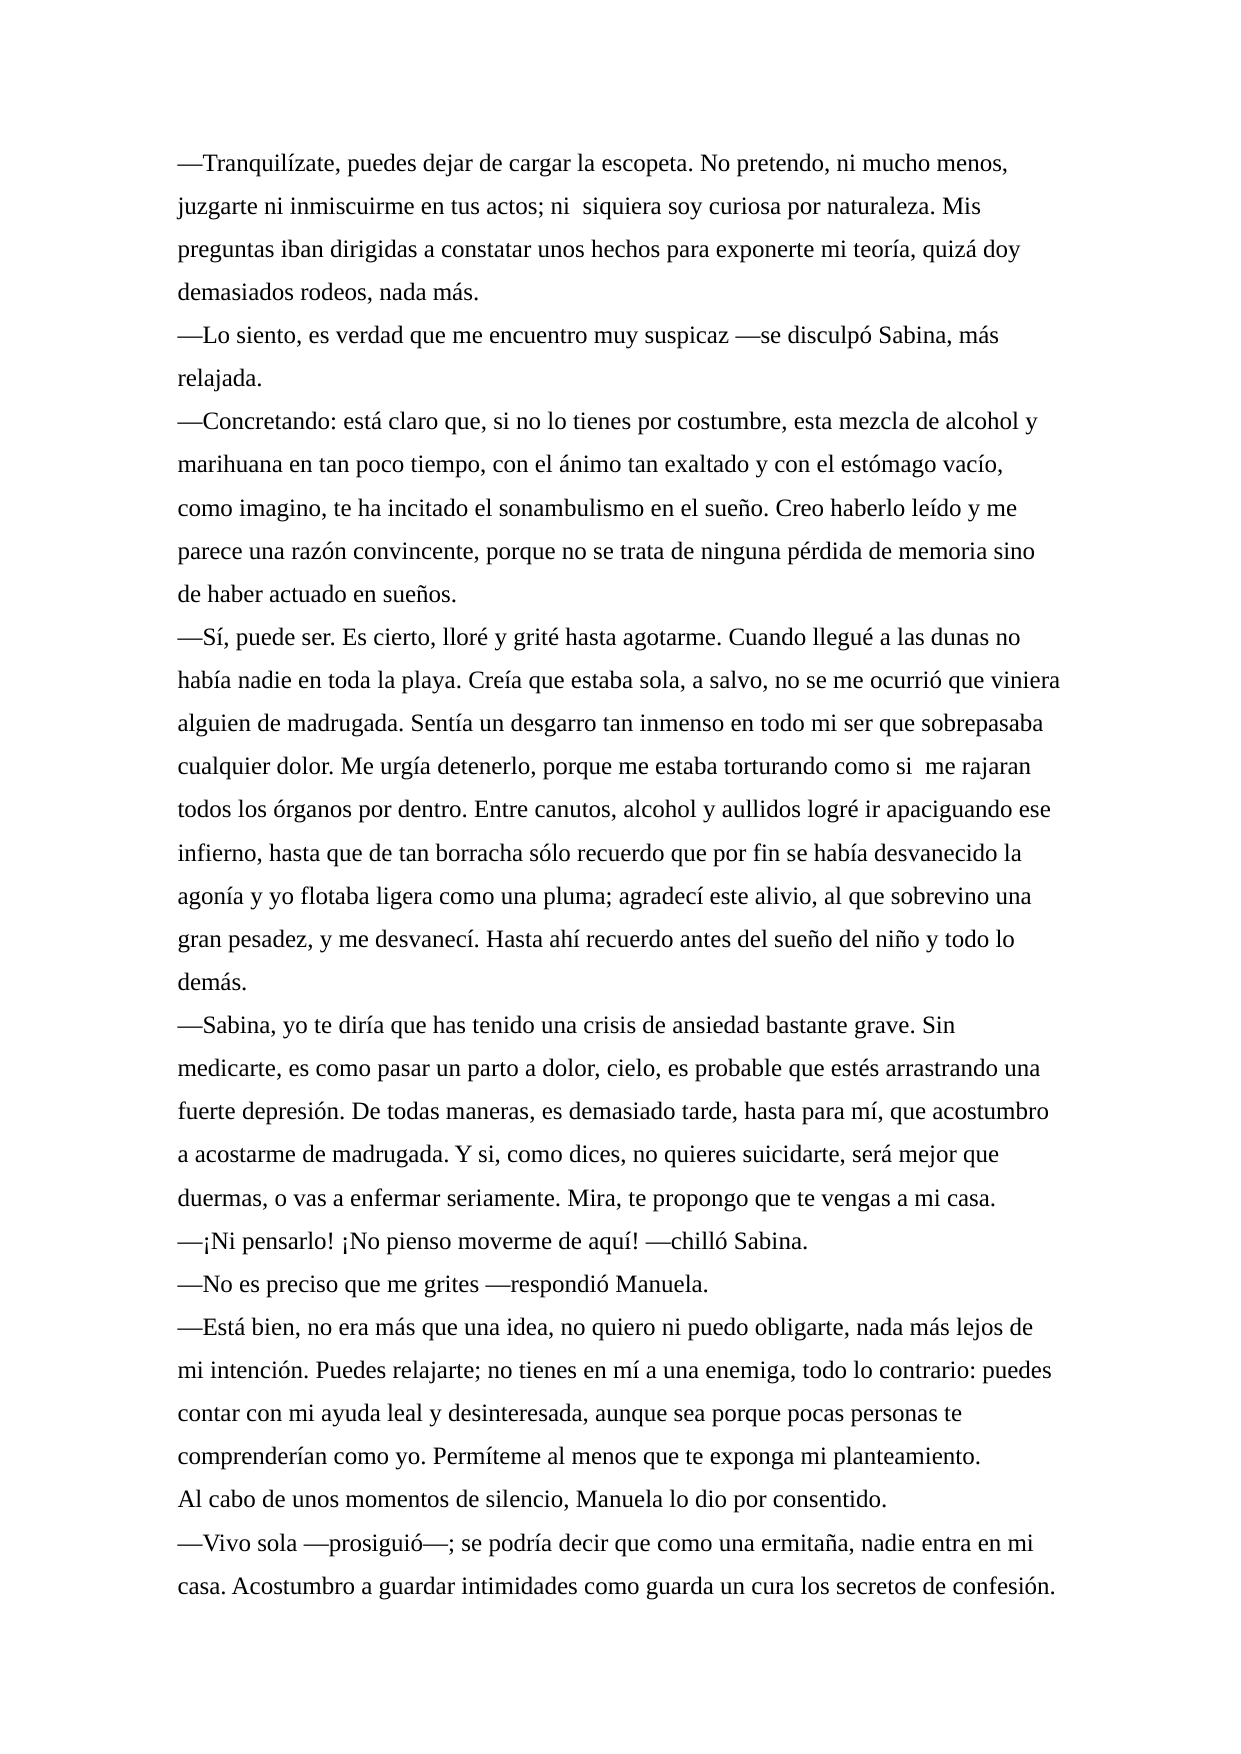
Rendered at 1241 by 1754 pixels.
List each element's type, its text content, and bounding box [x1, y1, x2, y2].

text —Está bien, no era más que una idea, no quiero ni puedo obligarte, nada más lejos de mi intención. Puedes relajarte; no tienes en mí a una enemiga, todo lo contrario: puedes contar con mi ayuda leal y desinteresada, aunque sea porque pocas personas te comprenderían como yo. Permíteme al menos que te exponga mi planteamiento. [177, 1312, 1063, 1470]
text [177, 1528, 1063, 1599]
text —Lo siento, es verdad que me encuentro muy suspicaz —se disculpó Sabina, más relajada. [177, 320, 1063, 392]
text —Concretando: está claro que, si no lo tienes por costumbre, esta mezcla de alcohol y marihuana en tan poco tiempo, con el ánimo tan exaltado y con el estómago vacío, como imagino, te ha incitado el sonambulismo en el sueño. Creo haberlo leído y me parece una razón convincente, porque no se trata de ninguna pérdida de memoria sino de haber actuado en sueños. [177, 406, 1063, 608]
text —Sí, puede ser. Es cierto, lloré y grité hasta agotarme. Cuando llegué a las dunas no había nadie en toda la playa. Creía que estaba sola, a salvo, no se me ocurrió que viniera alguien de madrugada. Sentía un desgarro tan inmenso en todo mi ser que sobrepasaba cualquier dolor. Me urgía detenerlo, porque me estaba torturando como si me rajaran todos los órganos por dentro. Entre canutos, alcohol y aullidos logré ir apaciguando ese infierno, hasta que de tan borracha sólo recuerdo que por fin se había desvanecido la agonía y yo flotaba ligera como una pluma; agradecí este alivio, al que sobrevino una gran pesadez, y me desvanecí. Hasta ahí recuerdo antes del sueño del niño y todo lo demás. [177, 622, 1063, 996]
text —Tranquilízate, puedes dejar de cargar la escopeta. No pretendo, ni mucho menos, juzgarte ni inmiscuirme en tus actos; ni siquiera soy curiosa por naturaleza. Mis preguntas iban dirigidas a constatar unos hechos para exponerte mi teoría, quizá doy demasiados rodeos, nada más. [177, 148, 1063, 306]
text —Sabina, yo te diría que has tenido una crisis de ansiedad bastante grave. Sin medicarte, es como pasar un parto a dolor, cielo, es probable que estés arrastrando una fuerte depresión. De todas maneras, es demasiado tarde, hasta para mí, que acostumbro a acostarme de madrugada. Y si, como dices, no quieres suicidarte, será mejor que duermas, o vas a enfermar seriamente. Mira, te propongo que te vengas a mi casa. [177, 1010, 1063, 1211]
text Al cabo de unos momentos de silencio, Manuela lo dio por consentido. [177, 1484, 1063, 1513]
text —No es preciso que me grites —respondió Manuela. [177, 1269, 1063, 1298]
text —¡Ni pensarlo! ¡No pienso moverme de aquí! —chilló Sabina. [177, 1226, 1063, 1254]
